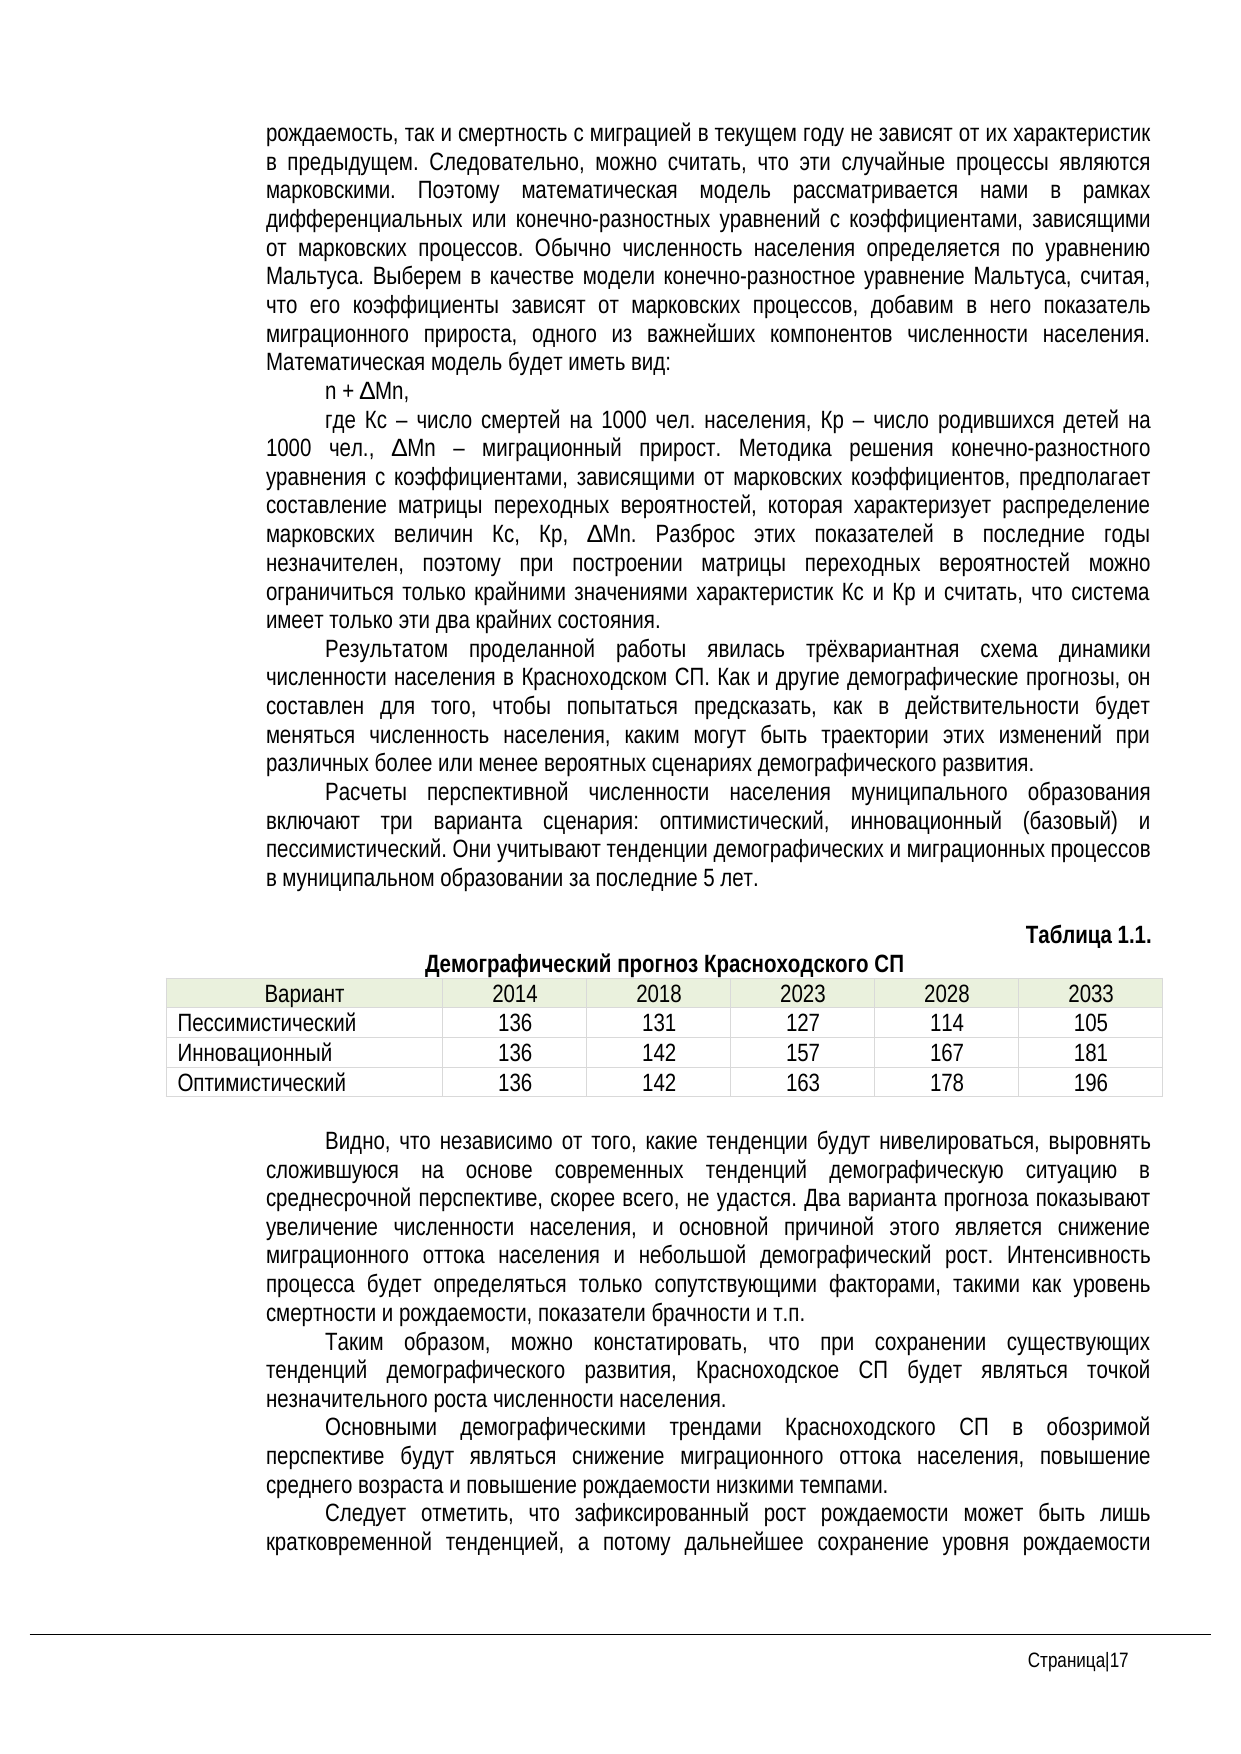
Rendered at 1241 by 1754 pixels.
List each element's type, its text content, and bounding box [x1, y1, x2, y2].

table_cell 178 [875, 1068, 1018, 1096]
table_cell 105 [1019, 1008, 1162, 1037]
table_header 2014 [443, 979, 586, 1007]
table_cell 136 [443, 1068, 586, 1096]
table_cell 131 [587, 1008, 730, 1037]
table_header 2018 [587, 979, 730, 1007]
table_cell 136 [443, 1038, 586, 1067]
text Таблица 1.1. [177, 920, 1152, 949]
text Демографический прогноз Красноходского СП [177, 949, 1152, 977]
table_cell 167 [875, 1038, 1018, 1067]
table_cell 196 [1019, 1068, 1162, 1096]
table_cell 163 [731, 1068, 874, 1096]
table_header Вариант [167, 979, 442, 1007]
table_cell Инновационный [167, 1038, 442, 1067]
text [266, 1498, 1152, 1556]
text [266, 118, 1152, 376]
text Таким образом, можно констатировать, что при сохранении существующих тенденций демографического развития, Красноходское СП будет являться точкой незначительного роста численности населения. [266, 1326, 1152, 1412]
table_header 2023 [731, 979, 874, 1007]
table_cell 142 [587, 1038, 730, 1067]
table_cell 157 [731, 1038, 874, 1067]
text Результатом проделанной работы явилась трёхвариантная схема динамики численности населения в Красноходском СП. Как и другие демографические прогнозы, он составлен для того, чтобы попытаться предсказать, как в действительности будет меняться численность населения, каким могут быть траектории этих изменений при различных более или менее вероятных сценариях демографического развития. [266, 634, 1152, 777]
text Расчеты перспективной численности населения муниципального образования включают три варианта сценария: оптимистический, инновационный (базовый) и пессимистический. Они учитывают тенденции демографических и миграционных процессов в муниципальном образовании за последние 5 лет. [266, 777, 1152, 892]
table_cell Пессимистический [167, 1008, 442, 1037]
table_cell 181 [1019, 1038, 1162, 1067]
table_header 2028 [875, 979, 1018, 1007]
text Основными демографическими трендами Красноходского СП в обозримой перспективе будут являться снижение миграционного оттока населения, повышение среднего возраста и повышение рождаемости низкими темпами. [266, 1412, 1152, 1498]
table_cell 136 [443, 1008, 586, 1037]
table_cell Оптимистический [167, 1068, 442, 1096]
table_cell 127 [731, 1008, 874, 1037]
text где Кс – число смертей на 1000 чел. населения, Кр – число родившихся детей на 1000 чел., ∆Мn – миграционный прирост. Методика решения конечно-разностного уравнения с коэффициентами, зависящими от марковских коэффициентов, предполагает составление матрицы переходных вероятностей, которая характеризует распределение марковских величин Кс, Кр, ∆Мn. Разброс этих показателей в последние годы незначителен, поэтому при построении матрицы переходных вероятностей можно ограничиться только крайними значениями характеристик Кс и Кр и считать, что система имеет только эти два крайних состояния. [266, 404, 1152, 634]
table_header 2033 [1019, 979, 1162, 1007]
text n + ∆Мn, [266, 376, 1152, 404]
table_cell 142 [587, 1068, 730, 1096]
table_cell 114 [875, 1008, 1018, 1037]
text Видно, что независимо от того, какие тенденции будут нивелироваться, выровнять сложившуюся на основе современных тенденций демографическую ситуацию в среднесрочной перспективе, скорее всего, не удастся. Два варианта прогноза показывают увеличение численности населения, и основной причиной этого является снижение миграционного оттока населения и небольшой демографический рост. Интенсивность процесса будет определяться только сопутствующими факторами, такими как уровень смертности и рождаемости, показатели брачности и т.п. [266, 1126, 1152, 1326]
